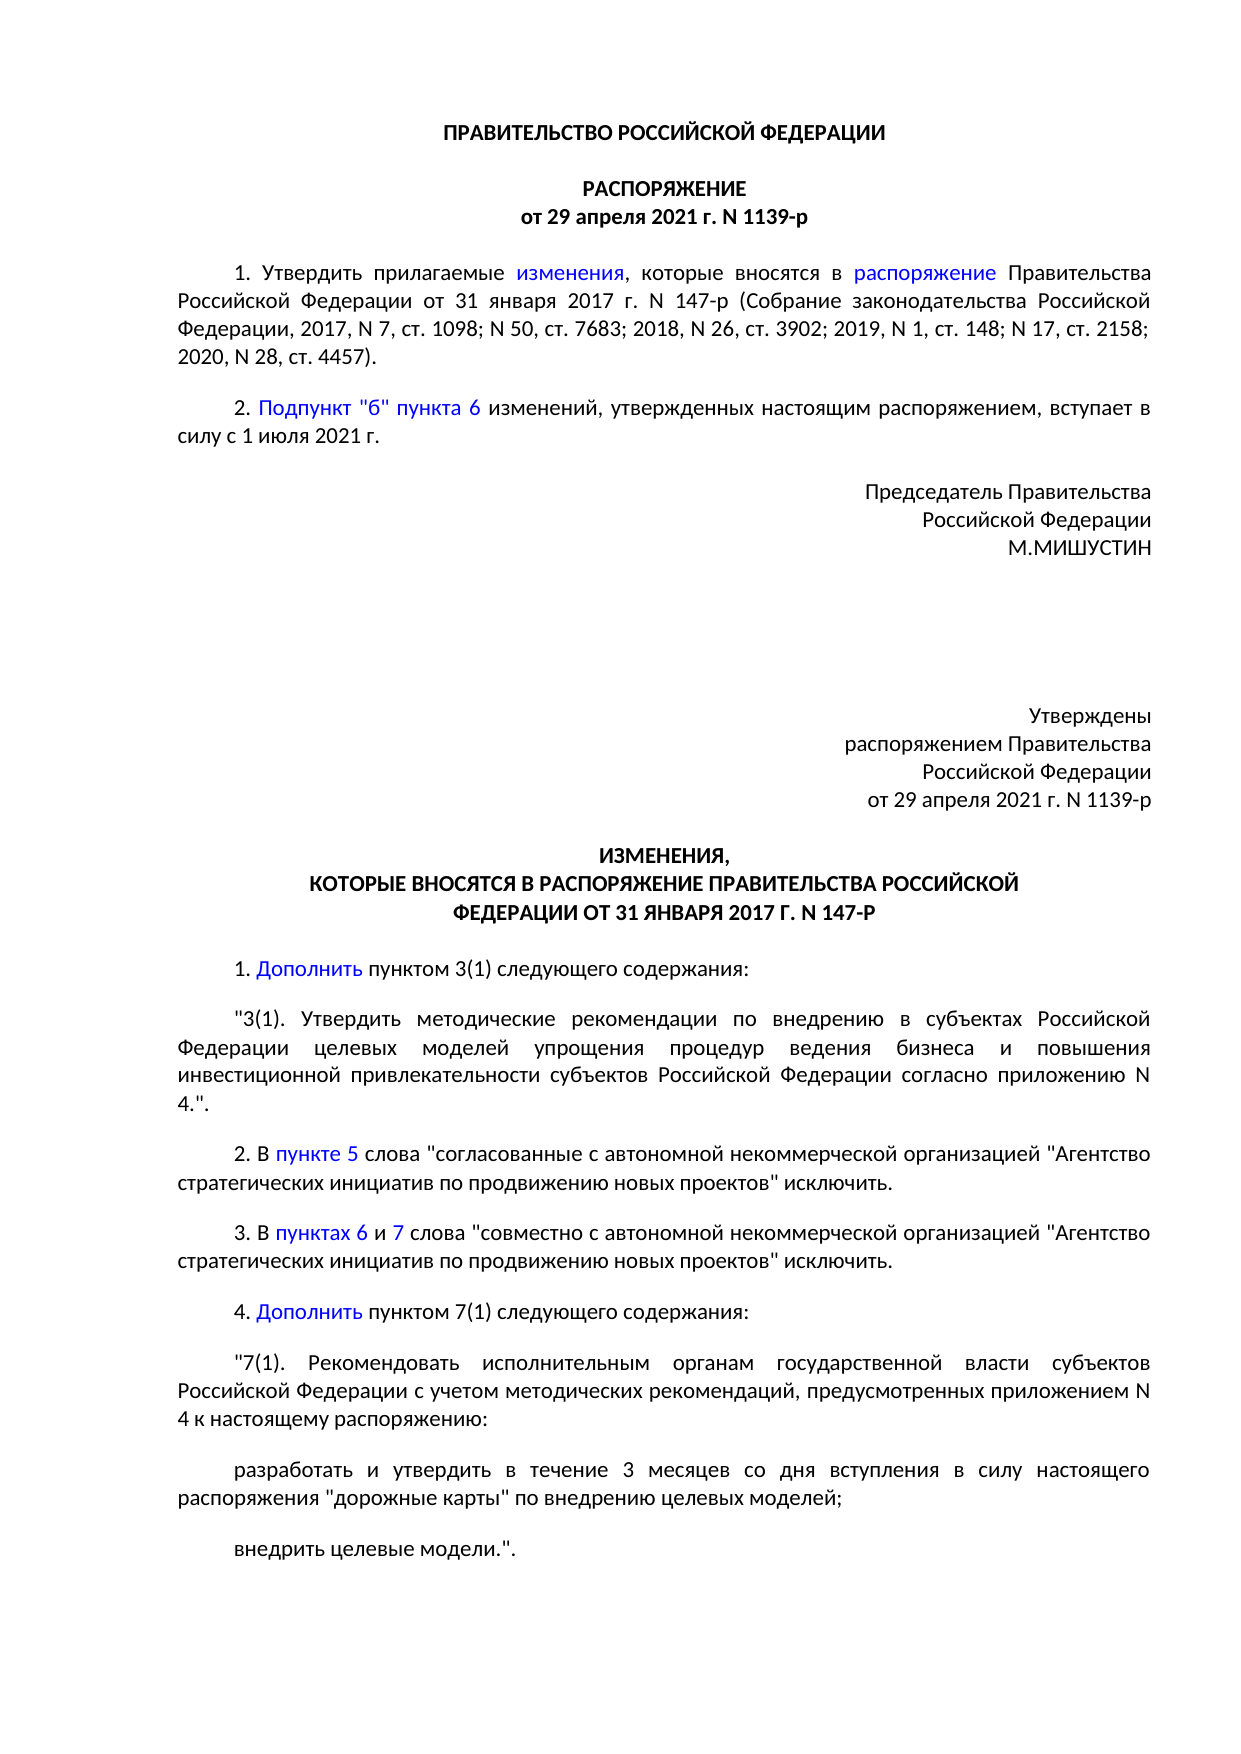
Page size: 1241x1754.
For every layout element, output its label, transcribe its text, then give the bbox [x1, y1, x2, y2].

title ПРАВИТЕЛЬСТВО РОССИЙСКОЙ ФЕДЕРАЦИИ [177, 118, 1152, 146]
text 1. Дополнить пунктом 3(1) следующего содержания: [177, 954, 1152, 982]
title КОТОРЫЕ ВНОСЯТСЯ В РАСПОРЯЖЕНИЕ ПРАВИТЕЛЬСТВА РОССИЙСКОЙ [177, 869, 1152, 898]
title РАСПОРЯЖЕНИЕ [177, 174, 1152, 202]
text "3(1). Утвердить методические рекомендации по внедрению в субъектах Российской Федерации целевых моделей упрощения процедур ведения бизнеса и повышения инвестиционной привлекательности субъектов Российской Федерации согласно приложению N 4.". [177, 1004, 1152, 1117]
text 2. Подпункт "б" пункта 6 изменений, утвержденных настоящим распоряжением, вступает в силу с 1 июля 2021 г. [177, 393, 1152, 449]
text 2. В пункте 5 слова "согласованные с автономной некоммерческой организацией "Агентство стратегических инициатив по продвижению новых проектов" исключить. [177, 1139, 1152, 1196]
text "7(1). Рекомендовать исполнительным органам государственной власти субъектов Российской Федерации с учетом методических рекомендаций, предусмотренных приложением N 4 к настоящему распоряжению: [177, 1348, 1152, 1432]
text от 29 апреля 2021 г. N 1139-р [177, 786, 1152, 813]
text 1. Утвердить прилагаемые изменения, которые вносятся в распоряжение Правительства Российской Федерации от 31 января 2017 г. N 147-р (Собрание законодательства Российской Федерации, 2017, N 7, ст. 1098; N 50, ст. 7683; 2018, N 26, ст. 3902; 2019, N 1, ст. 148; N 17, ст. 2158; 2020, N 28, ст. 4457). [177, 258, 1152, 370]
text М.МИШУСТИН [177, 533, 1152, 561]
title ФЕДЕРАЦИИ ОТ 31 ЯНВАРЯ 2017 Г. N 147-Р [177, 898, 1152, 926]
text 4. Дополнить пунктом 7(1) следующего содержания: [177, 1297, 1152, 1326]
title от 29 апреля 2021 г. N 1139-р [177, 202, 1152, 230]
text Российской Федерации [177, 757, 1152, 786]
text Утверждены [177, 701, 1152, 729]
text Председатель Правительства [177, 477, 1152, 505]
text распоряжением Правительства [177, 729, 1152, 757]
text 3. В пунктах 6 и 7 слова "совместно с автономной некоммерческой организацией "Агентство стратегических инициатив по продвижению новых проектов" исключить. [177, 1218, 1152, 1274]
text внедрить целевые модели.". [177, 1534, 1152, 1562]
text Российской Федерации [177, 505, 1152, 533]
text разработать и утвердить в течение 3 месяцев со дня вступления в силу настоящего распоряжения "дорожные карты" по внедрению целевых моделей; [177, 1455, 1152, 1511]
title ИЗМЕНЕНИЯ, [177, 842, 1152, 869]
